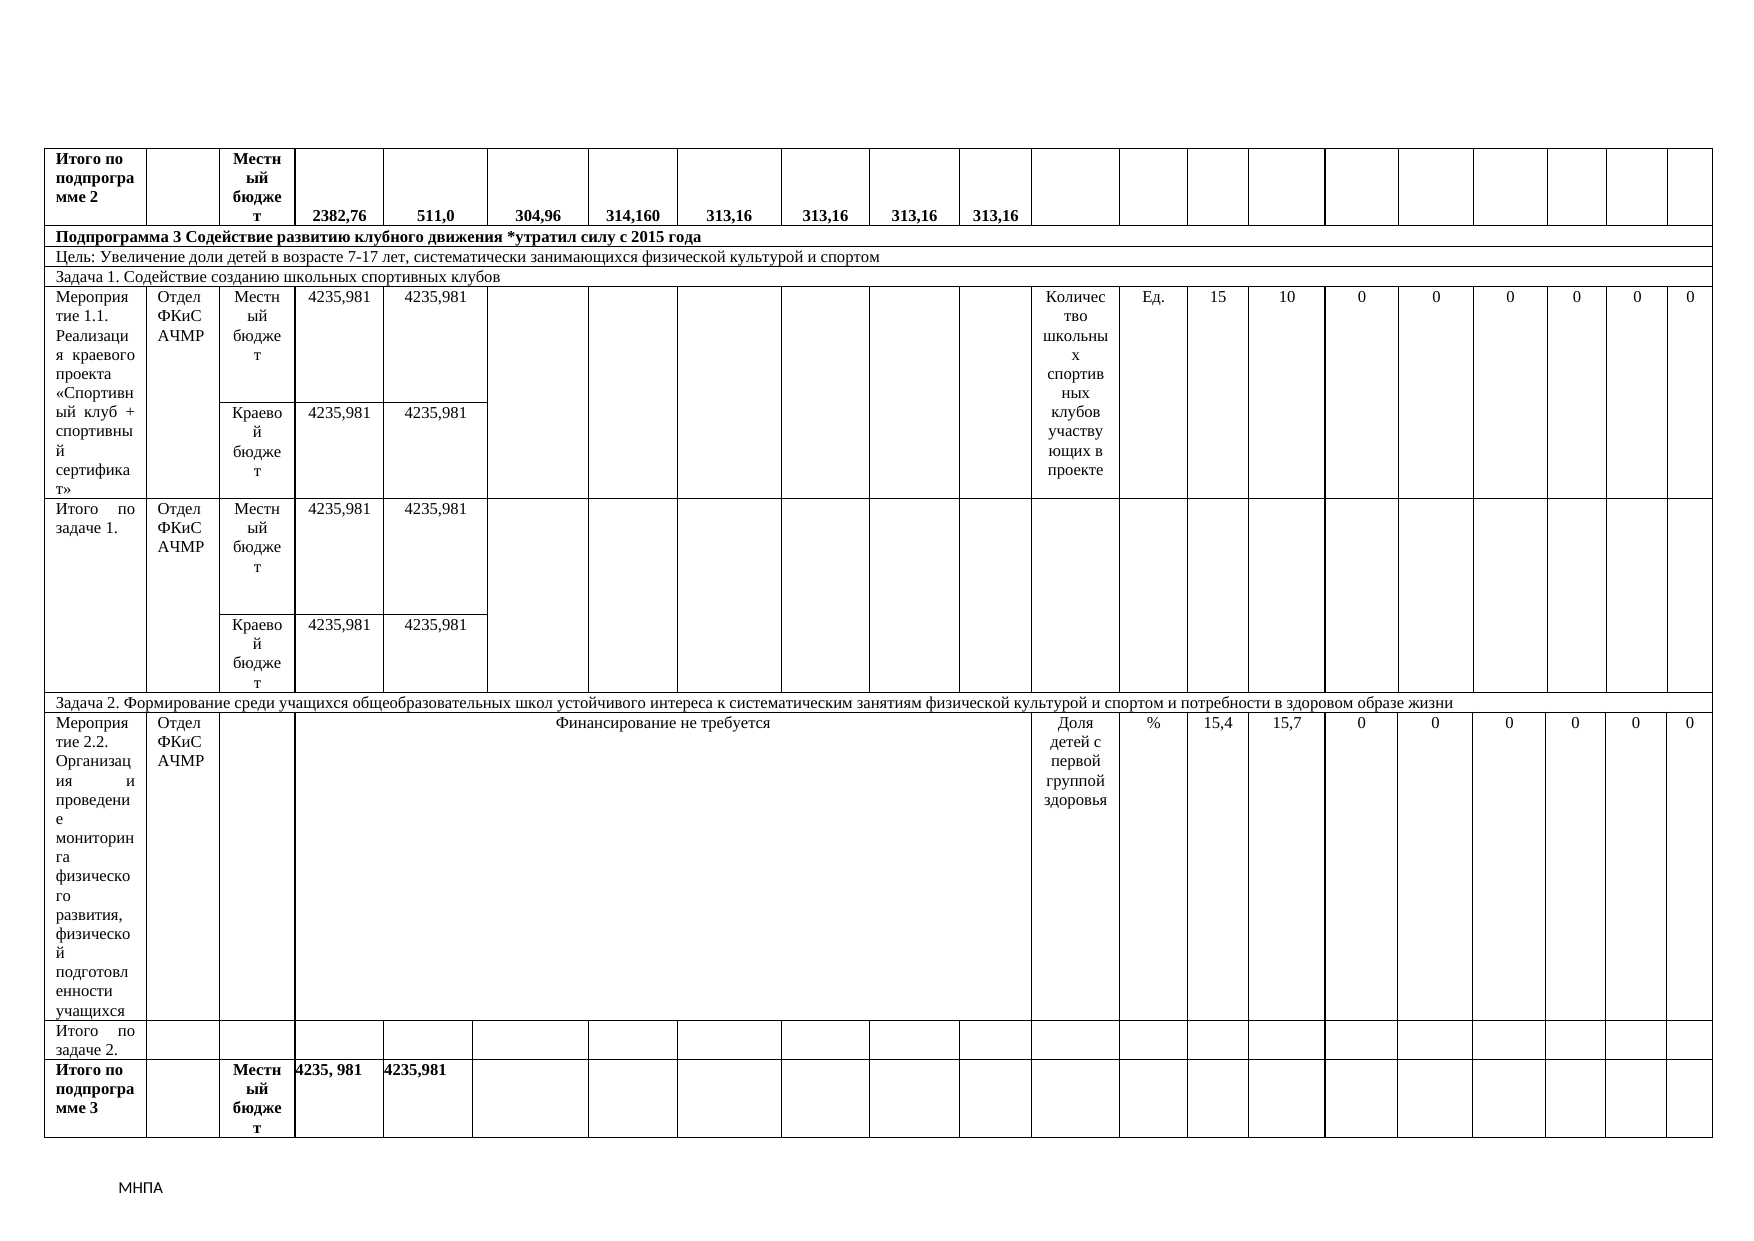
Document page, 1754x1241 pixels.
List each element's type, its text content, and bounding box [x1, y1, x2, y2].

table_cell [1032, 1060, 1119, 1137]
table_cell 4235,981 [384, 403, 487, 498]
table_cell % [1120, 713, 1187, 1019]
table_cell 0 [1546, 713, 1605, 1019]
table_cell [1474, 499, 1547, 692]
table_cell 0 [1326, 287, 1398, 498]
table_cell [589, 1060, 677, 1137]
table_cell [870, 1021, 959, 1059]
table_cell [1546, 1021, 1605, 1059]
table_cell Задача 2. Формирование среди учащихся общеобразовательных школ устойчивого интереса к систематическим занятиям физической культурой и спортом и потребности в здоровом образе жизни [45, 693, 1712, 712]
table_cell 0 [1474, 287, 1547, 498]
table_cell [678, 499, 781, 692]
table_cell [1188, 1060, 1248, 1137]
table_cell [1188, 499, 1248, 692]
table_cell [1474, 149, 1547, 225]
table_cell 0 [1398, 713, 1472, 1019]
table_cell 0 [1667, 713, 1712, 1019]
table_cell [473, 1021, 588, 1059]
table_cell Местный бюджет [220, 499, 294, 614]
table_cell [1188, 149, 1248, 225]
table_cell [1120, 1060, 1187, 1137]
table_cell [488, 499, 588, 692]
table_cell 4235, 981 [296, 1060, 383, 1137]
table_cell 313,16 [960, 149, 1031, 225]
table_cell [147, 1060, 219, 1137]
table_cell Количество школьных спортивных клубов участвующих в проекте [1032, 287, 1119, 498]
table_cell [960, 499, 1031, 692]
table_cell [782, 1060, 869, 1137]
table_cell [1249, 499, 1324, 692]
table_cell Ед. [1120, 287, 1187, 498]
table_cell [1546, 1060, 1605, 1137]
table_cell 0 [1473, 713, 1545, 1019]
table_cell [1326, 499, 1398, 692]
table_cell 4235,981 [296, 403, 383, 498]
table_cell [782, 1021, 869, 1059]
table_cell [1548, 149, 1606, 225]
table_cell [1326, 149, 1398, 225]
table_cell [1668, 499, 1712, 692]
table_cell Местный бюджет [220, 1060, 294, 1137]
table_cell [1607, 499, 1667, 692]
table_cell [1120, 149, 1187, 225]
table_cell [1032, 499, 1119, 692]
table_cell Отдел ФКиС АЧМР [147, 287, 219, 498]
table_cell [1032, 149, 1119, 225]
table_cell [960, 287, 1031, 498]
table_cell [1668, 149, 1712, 225]
table_cell 0 [1607, 287, 1667, 498]
table_cell [1326, 1021, 1397, 1059]
table_cell Местный бюджет [220, 149, 294, 225]
table_cell Местный бюджет [220, 287, 294, 402]
table_cell Отдел ФКиС АЧМР [147, 713, 219, 1019]
table_cell 4235,981 [384, 287, 487, 402]
table_cell [870, 287, 959, 498]
table_cell [220, 713, 294, 1019]
table_cell [1548, 499, 1606, 692]
table_cell [1249, 1060, 1324, 1137]
table_cell Финансирование не требуется [296, 713, 1031, 1019]
table_cell [1399, 499, 1473, 692]
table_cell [45, 1060, 146, 1137]
table_cell 0 [1668, 287, 1712, 498]
table_cell [1120, 499, 1187, 692]
table_cell [1398, 1060, 1472, 1137]
table_cell Итого по задаче 2. [45, 1021, 146, 1059]
table_cell [960, 1021, 1031, 1059]
table_cell [1473, 1021, 1545, 1059]
table_cell Цель: Увеличение доли детей в возрасте 7-17 лет, систематически занимающихся физической культурой и спортом [45, 247, 1712, 266]
table_cell 4235,981 [384, 1060, 472, 1137]
table_cell [782, 499, 869, 692]
table_cell 15,7 [1249, 713, 1324, 1019]
table_cell 4235,981 [296, 615, 383, 692]
table_cell Краевой бюджет [220, 403, 294, 498]
table_cell Краевой бюджет [220, 615, 294, 692]
table_cell [220, 1021, 294, 1059]
table_cell [473, 1060, 588, 1137]
table_cell 0 [1606, 713, 1666, 1019]
table_cell [1188, 1021, 1248, 1059]
table_cell Итого по подпрограмме 2 [45, 149, 146, 225]
table_cell 313,16 [782, 149, 869, 225]
table_cell [870, 499, 959, 692]
table_cell [1606, 1060, 1666, 1137]
table_cell [1120, 1021, 1187, 1059]
table_cell [1667, 1060, 1712, 1137]
table_cell [1398, 1021, 1472, 1059]
table_cell Мероприятие 2.2. Организация и проведение мониторинга физического развития, физической подготовленности учащихся [45, 713, 146, 1019]
table_cell 15,4 [1188, 713, 1248, 1019]
table_cell [296, 1021, 383, 1059]
table_cell Итого по задаче 1. [45, 499, 146, 692]
table_cell [1473, 1060, 1545, 1137]
table_cell [1607, 149, 1667, 225]
table_cell Доля детей с первой группой здоровья [1032, 713, 1119, 1019]
table_cell Задача 1. Содействие созданию школьных спортивных клубов [45, 267, 1712, 286]
table_cell 4235,981 [296, 287, 383, 402]
table_cell [147, 1021, 219, 1059]
table_cell [589, 1021, 677, 1059]
table_cell 313,16 [870, 149, 959, 225]
table_cell [589, 287, 677, 498]
table_cell [147, 149, 219, 225]
table_cell 0 [1399, 287, 1473, 498]
table_cell [782, 287, 869, 498]
table_cell [1032, 1021, 1119, 1059]
table_cell Подпрограмма 3 Содействие развитию клубного движения *утратил силу с 2015 года [45, 226, 1712, 246]
table_cell 0 [1548, 287, 1606, 498]
table_cell [678, 1060, 781, 1137]
table_cell [1667, 1021, 1712, 1059]
table_cell 2382,76 [296, 149, 383, 225]
table_cell [1606, 1021, 1666, 1059]
table_cell 4235,981 [384, 499, 487, 614]
table_cell [1399, 149, 1473, 225]
table_cell [1326, 1060, 1397, 1137]
table_cell [384, 1021, 472, 1059]
table_cell Мероприятие 1.1. Реализация краевого проекта «Спортивный клуб + спортивный сертификат» [45, 287, 146, 498]
table_cell 314,160 [589, 149, 677, 225]
table_cell [870, 1060, 959, 1137]
table_cell 304,96 [488, 149, 588, 225]
table_cell [589, 499, 677, 692]
table_cell 0 [1326, 713, 1397, 1019]
table_cell 4235,981 [384, 615, 487, 692]
table_cell 10 [1249, 287, 1324, 498]
table_cell [1249, 149, 1324, 225]
table_cell [678, 1021, 781, 1059]
table_cell Отдел ФКиС АЧМР [147, 499, 219, 692]
table_cell 511,0 [384, 149, 487, 225]
table_cell 15 [1188, 287, 1248, 498]
table_cell 313,16 [678, 149, 781, 225]
table_cell [1249, 1021, 1324, 1059]
table_cell [488, 287, 588, 498]
table_cell [678, 287, 781, 498]
table_cell [960, 1060, 1031, 1137]
table_cell 4235,981 [296, 499, 383, 614]
